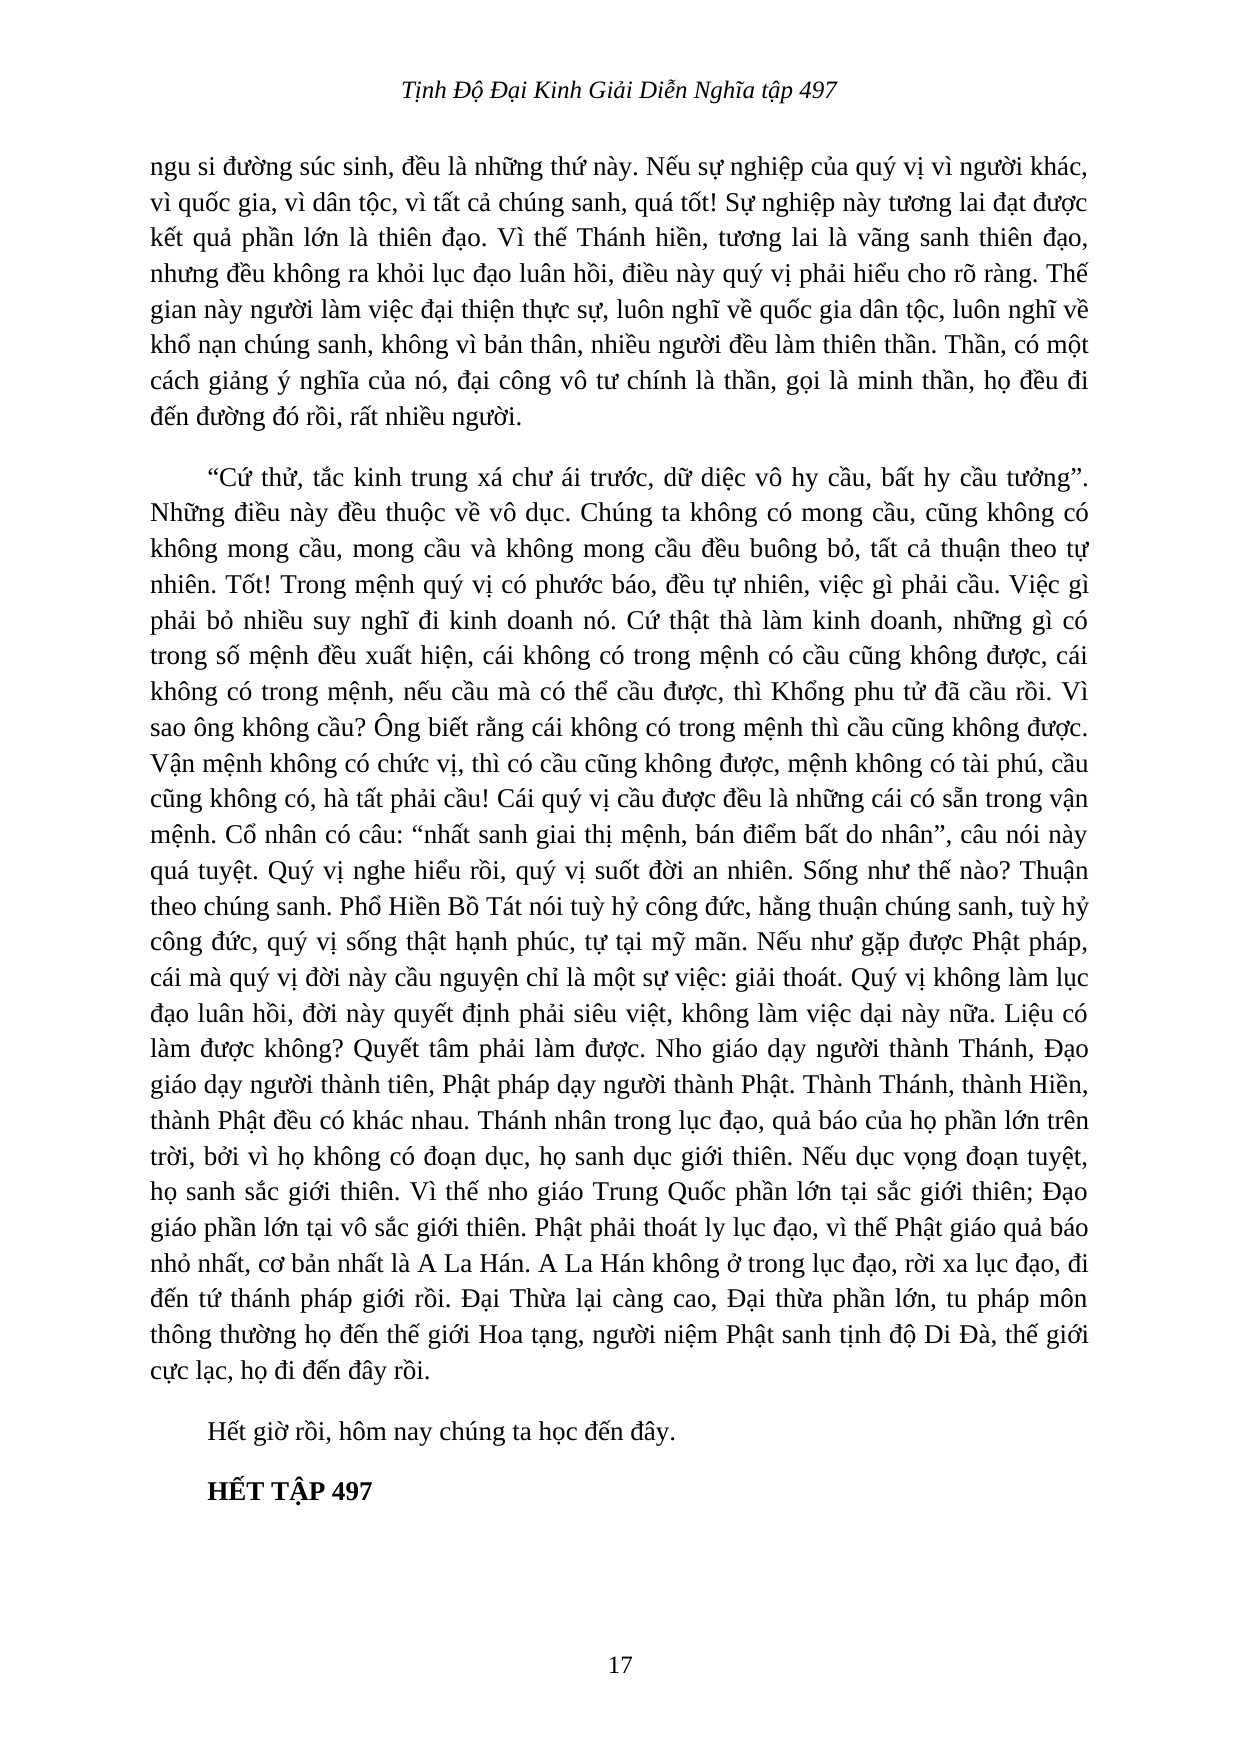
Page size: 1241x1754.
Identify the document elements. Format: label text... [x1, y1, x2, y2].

text “Cứ thử, tắc kinh trung xá chư ái trước, dữ diệc vô hy cầu, bất hy cầu tưởng”. Những điều này đều thuộc về vô dục. Chúng ta không có mong cầu, cũng không có không mong cầu, mong cầu và không mong cầu đều buông bỏ, tất cả thuận theo tự nhiên. Tốt! Trong mệnh quý vị có phước báo, đều tự nhiên, việc gì phải cầu. Việc gì phải bỏ nhiều suy nghĩ đi kinh doanh nó. Cứ thật thà làm kinh doanh, những gì có trong số mệnh đều xuất hiện, cái không có trong mệnh có cầu cũng không được, cái không có trong mệnh, nếu cầu mà có thể cầu được, thì Khổng phu tử đã cầu rồi. Vì sao ông không cầu? Ông biết rằng cái không có trong mệnh thì cầu cũng không được. Vận mệnh không có chức vị, thì có cầu cũng không được, mệnh không có tài phú, cầu cũng không có, hà tất phải cầu! Cái quý vị cầu được đều là những cái có sẵn trong vận mệnh. Cổ nhân có câu: “nhất sanh giai thị mệnh, bán điểm bất do nhân”, câu nói này quá tuyệt. Quý vị nghe hiểu rồi, quý vị suốt đời an nhiên. Sống như thế nào? Thuận theo chúng sanh. Phổ Hiền Bồ Tát nói tuỳ hỷ công đức, hằng thuận chúng sanh, tuỳ hỷ công đức, quý vị sống thật hạnh phúc, tự tại mỹ mãn. Nếu như gặp được Phật pháp, cái mà quý vị đời này cầu nguyện chỉ là một sự việc: giải thoát. Quý vị không làm lục đạo luân hồi, đời này quyết định phải siêu việt, không làm việc dại này nữa. Liệu có làm được không? Quyết tâm phải làm được. Nho giáo dạy người thành Thánh, Đạo giáo dạy người thành tiên, Phật pháp dạy người thành Phật. Thành Thánh, thành Hiền, thành Phật đều có khác nhau. Thánh nhân trong lục đạo, quả báo của họ phần lớn trên trời, bởi vì họ không có đoạn dục, họ sanh dục giới thiên. Nếu dục vọng đoạn tuyệt, họ sanh sắc giới thiên. Vì thế nho giáo Trung Quốc phần lớn tại sắc giới thiên; Đạo giáo phần lớn tại vô sắc giới thiên. Phật phải thoát ly lục đạo, vì thế Phật giáo quả báo nhỏ nhất, cơ bản nhất là A La Hán. A La Hán không ở trong lục đạo, rời xa lục đạo, đi đến tứ thánh pháp giới rồi. Đại Thừa lại càng cao, Đại thừa phần lớn, tu pháp môn thông thường họ đến thế giới Hoa tạng, người niệm Phật sanh tịnh độ Di Đà, thế giới cực lạc, họ đi đến đây rồi. [150, 461, 1090, 1385]
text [150, 150, 1090, 431]
text Hết giờ rồi, hôm nay chúng ta học đến đây. [150, 1415, 1090, 1446]
text HẾT TẬP 497 [150, 1476, 1090, 1507]
